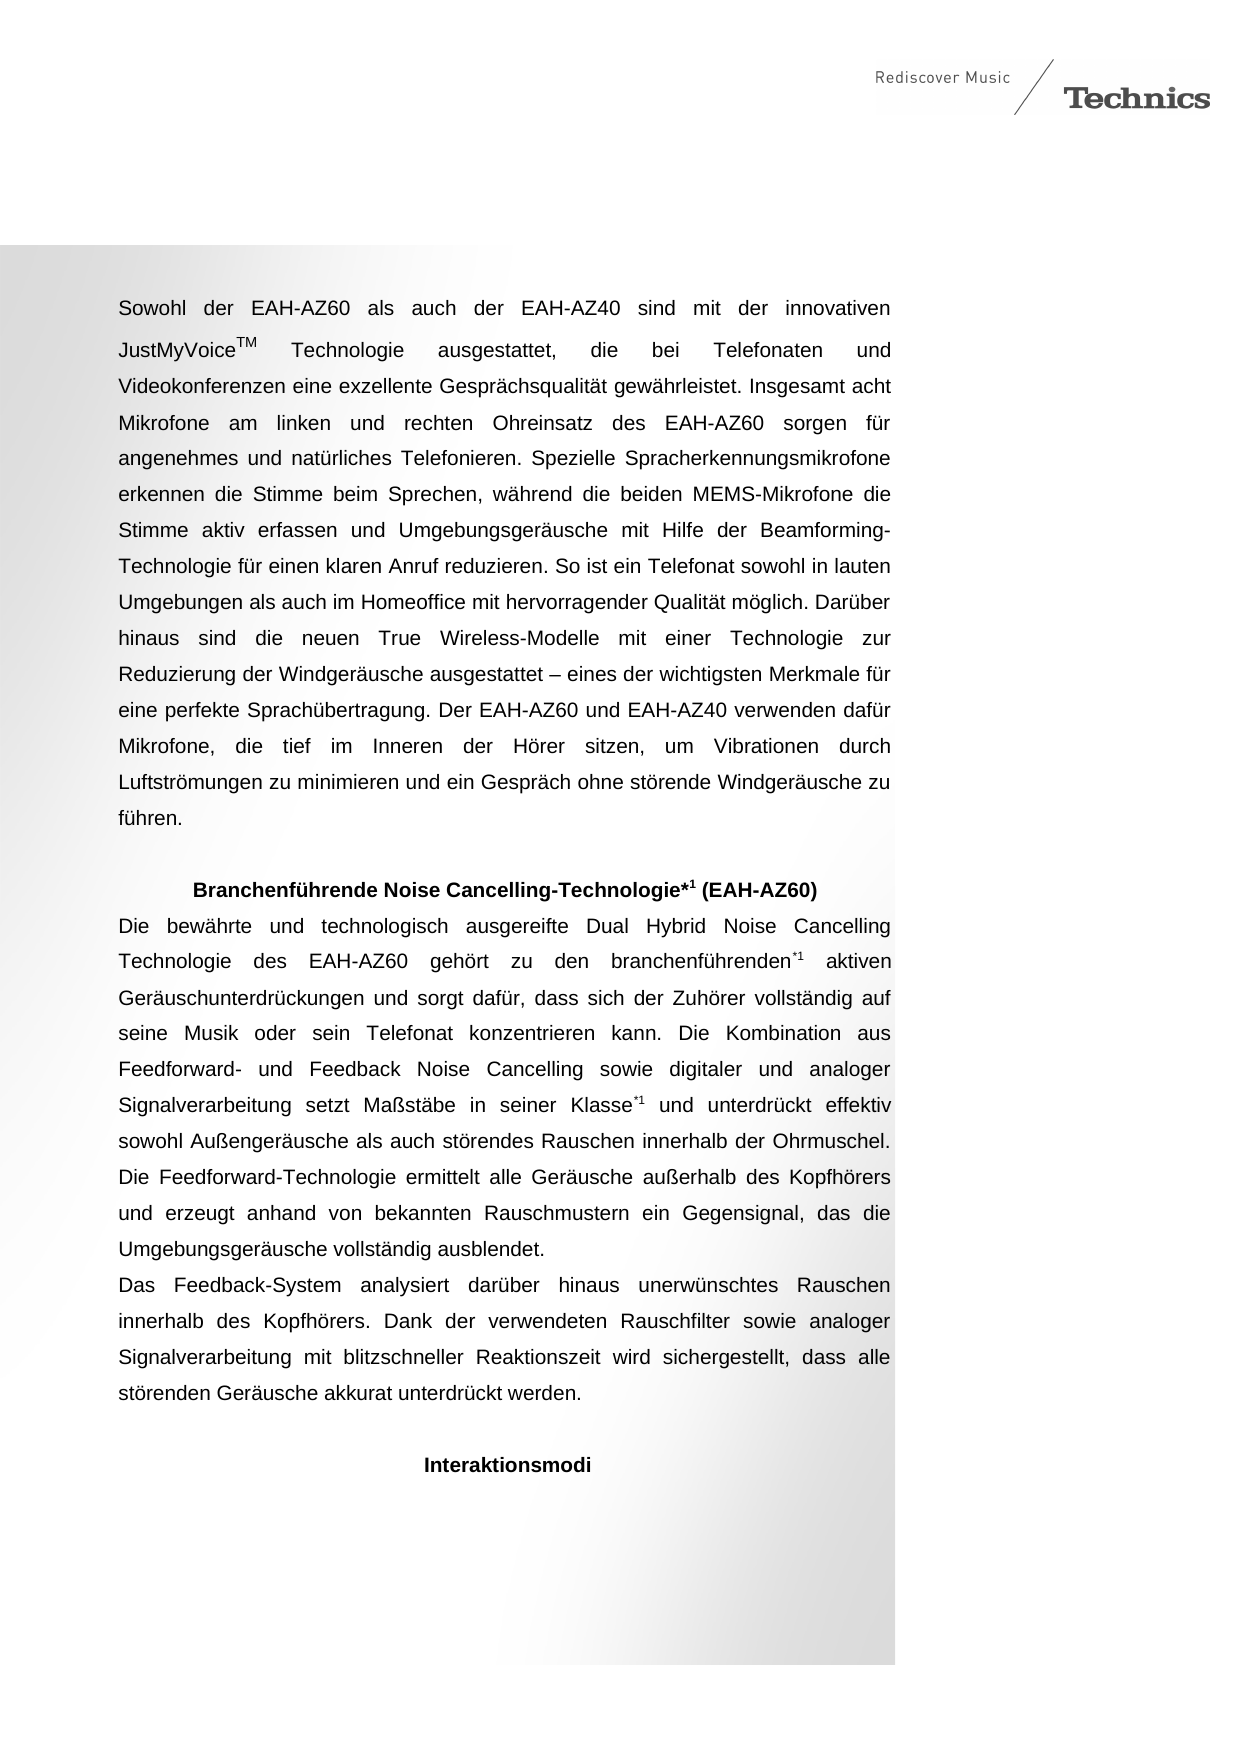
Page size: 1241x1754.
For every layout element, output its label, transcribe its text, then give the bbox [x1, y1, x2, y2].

text Interaktionsmodi [118, 1452, 892, 1476]
text Das Feedback-System analysiert darüber hinaus unerwünschtes Rauschen innerhalb des Kopfhörers. Dank der verwendeten Rauschfilter sowie analoger Signalverarbeitung mit blitzschneller Reaktionszeit wird sichergestellt, dass alle störenden Geräusche akkurat unterdrückt werden. [118, 1273, 892, 1404]
picture [876, 59, 1210, 115]
picture [0, 245, 896, 1665]
text Die bewährte und technologisch ausgereifte Dual Hybrid Noise Cancelling Technologie des EAH-AZ60 gehört zu den branchenführenden*1 aktiven Geräuschunterdrückungen und sorgt dafür, dass sich der Zuhörer vollständig auf seine Musik oder sein Telefonat konzentrieren kann. Die Kombination aus Feedforward- und Feedback Noise Cancelling sowie digitaler und analoger Signalverarbeitung setzt Maßstäbe in seiner Klasse*1 und unterdrückt effektiv sowohl Außengeräusche als auch störendes Rauschen innerhalb der Ohrmuschel. Die Feedforward-Technologie ermittelt alle Geräusche außerhalb des Kopfhörers und erzeugt anhand von bekannten Rauschmustern ein Gegensignal, das die Umgebungsgeräusche vollständig ausblendet. [118, 913, 892, 1261]
text Sowohl der EAH-AZ60 als auch der EAH-AZ40 sind mit der innovativen JustMyVoiceTM Technologie ausgestattet, die bei Telefonaten und Videokonferenzen eine exzellente Gesprächsqualität gewährleistet. Insgesamt acht Mikrofone am linken und rechten Ohreinsatz des EAH-AZ60 sorgen für angenehmes und natürliches Telefonieren. Spezielle Spracherkennungsmikrofone erkennen die Stimme beim Sprechen, während die beiden MEMS-Mikrofone die Stimme aktiv erfassen und Umgebungsgeräusche mit Hilfe der Beamforming-Technologie für einen klaren Anruf reduzieren. So ist ein Telefonat sowohl in lauten Umgebungen als auch im Homeoffice mit hervorragender Qualität möglich. Darüber hinaus sind die neuen True Wireless-Modelle mit einer Technologie zur Reduzierung der Windgeräusche ausgestattet – eines der wichtigsten Merkmale für eine perfekte Sprachübertragung. Der EAH-AZ60 und EAH-AZ40 verwenden dafür Mikrofone, die tief im Inneren der Hörer sitzen, um Vibrationen durch Luftströmungen zu minimieren und ein Gespräch ohne störende Windgeräusche zu führen. [118, 295, 892, 829]
text Branchenführende Noise Cancelling-Technologie*1 (EAH-AZ60) [118, 877, 892, 901]
